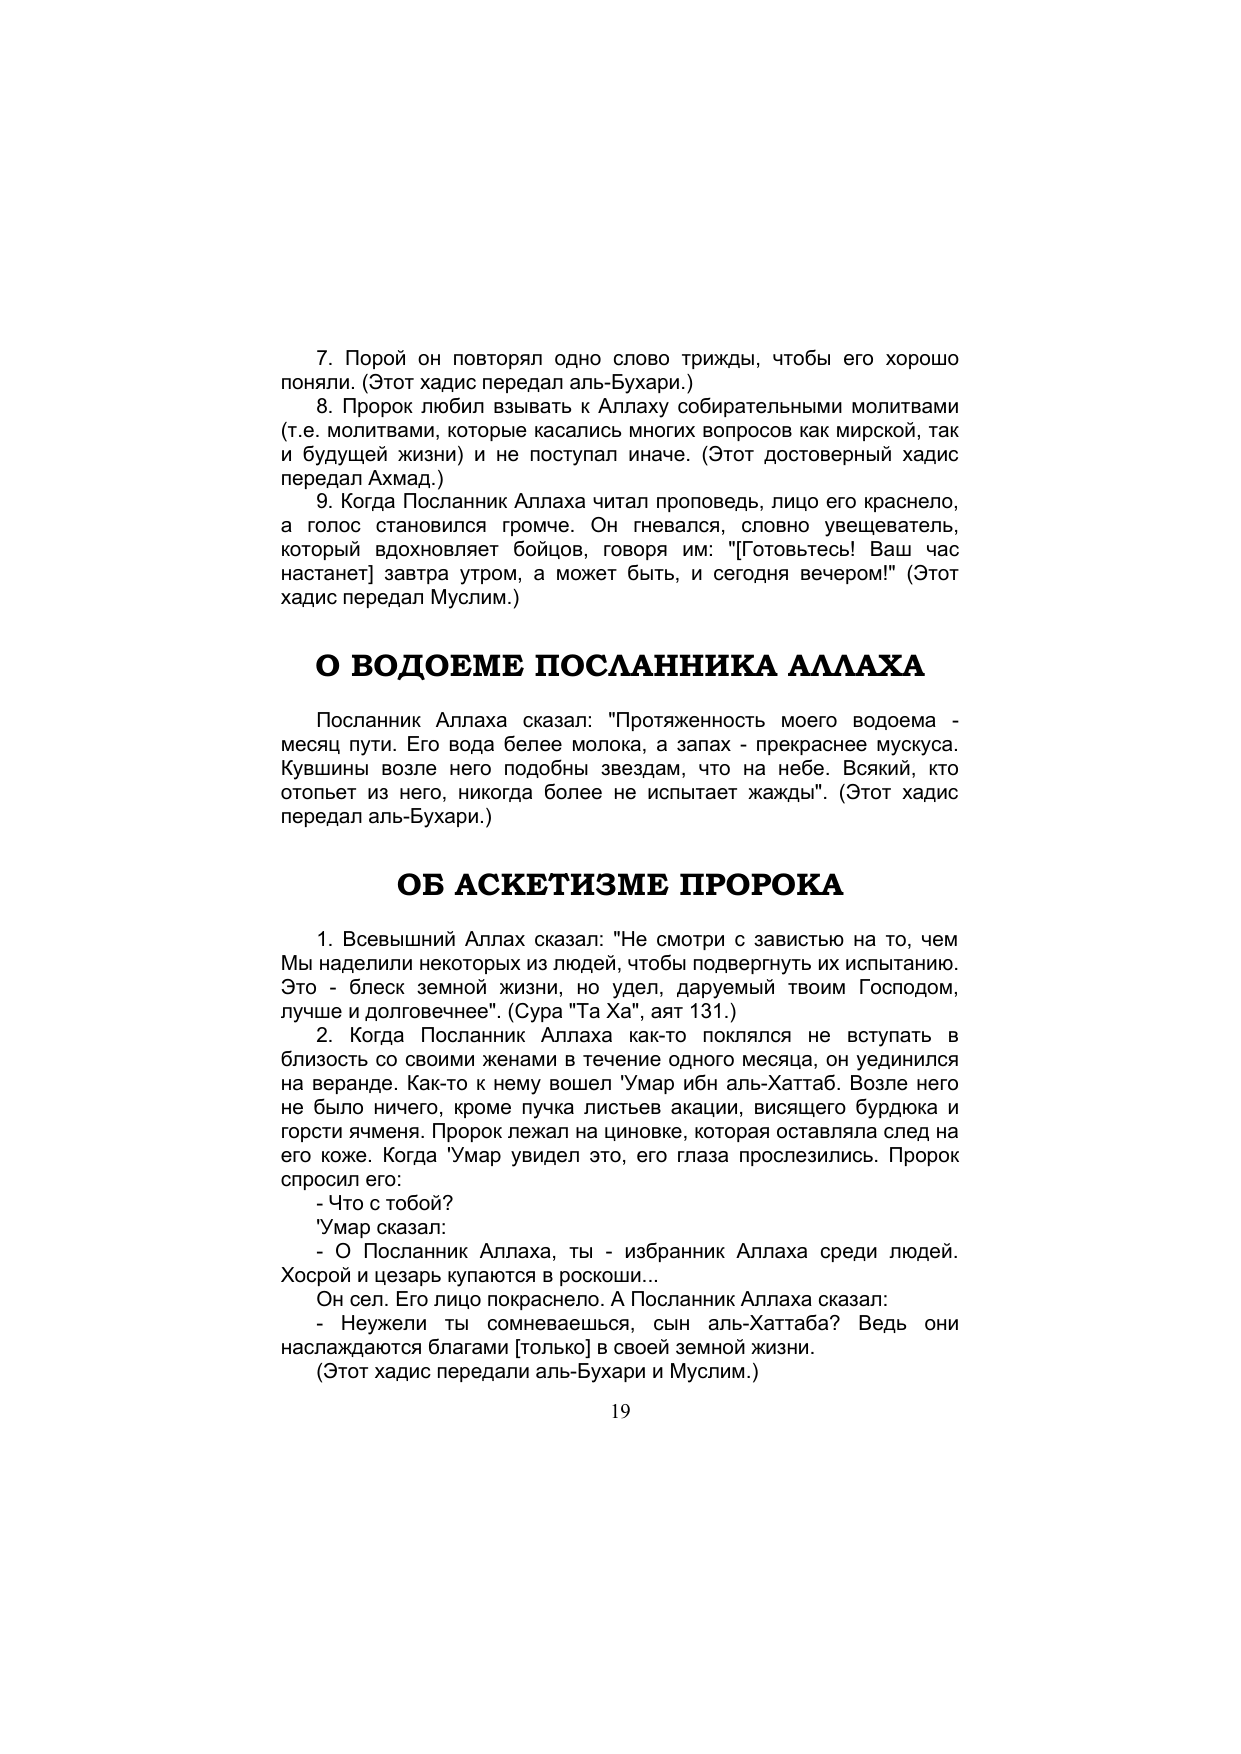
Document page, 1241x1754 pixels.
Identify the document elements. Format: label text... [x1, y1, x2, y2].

text 7. Порой он повторял одно слово трижды, чтобы его хорошо поняли. (Этот хадис передал аль-Бухари.) [281, 346, 960, 393]
text (Этот хадис передали аль-Бухари и Муслим.) [281, 1358, 960, 1382]
text ОБ АСКЕТИЗМЕ ПРОРОКА [281, 866, 960, 902]
text - Что с тобой? [281, 1191, 960, 1215]
text Он сел. Его лицо покраснело. А Посланник Аллаха сказал: [281, 1287, 960, 1311]
text 9. Когда Посланник Аллаха читал проповедь, лицо его краснело, а голос становился громче. Он гневался, словно увещеватель, который вдохновляет бойцов, говоря им: "[Готовьтесь! Ваш час настанет] завтра утром, а может быть, и сегодня вечером!" (Этот хадис передал Муслим.) [281, 489, 960, 609]
text 8. Пророк любил взывать к Аллаху собирательными молитвами (т.е. молитвами, которые касались многих вопросов как мирской, так и будущей жизни) и не поступал иначе. (Этот достоверный хадис передал Ахмад.) [281, 393, 960, 489]
text - Неужели ты сомневаешься, сын аль-Хаттаба? Ведь они наслаждаются благами [только] в своей земной жизни. [281, 1311, 960, 1358]
text Посланник Аллаха сказал: "Протяженность моего водоема - месяц пути. Его вода белее молока, а запах - прекраснее мускуса. Кувшины возле него подобны звездам, что на небе. Всякий, кто отопьет из него, никогда более не испытает жажды". (Этот хадис передал аль-Бухари.) [281, 708, 960, 828]
text О ВОДОЕМЕ ПОСЛАННИКА АЛЛАХА [281, 647, 960, 683]
text 'Умар сказал: [281, 1215, 960, 1239]
text - О Посланник Аллаха, ты - избранник Аллаха среди людей. Хосрой и цезарь купаются в роскоши... [281, 1239, 960, 1287]
text 2. Когда Посланник Аллаха как-то поклялся не вступать в близость со своими женами в течение одного месяца, он уединился на веранде. Как-то к нему вошел 'Умар ибн аль-Хаттаб. Возле него не было ничего, кроме пучка листьев акации, висящего бурдюка и горсти ячменя. Пророк лежал на циновке, которая оставляла след на его коже. Когда 'Умар увидел это, его глаза прослезились. Пророк спросил его: [281, 1023, 960, 1191]
text 1. Всевышний Аллах сказал: "Не смотри с завистью на то, чем Мы наделили некоторых из людей, чтобы подвергнуть их испытанию. Это - блеск земной жизни, но удел, даруемый твоим Господом, лучше и долговечнее". (Сура "Та Ха", аят 131.) [281, 927, 960, 1023]
